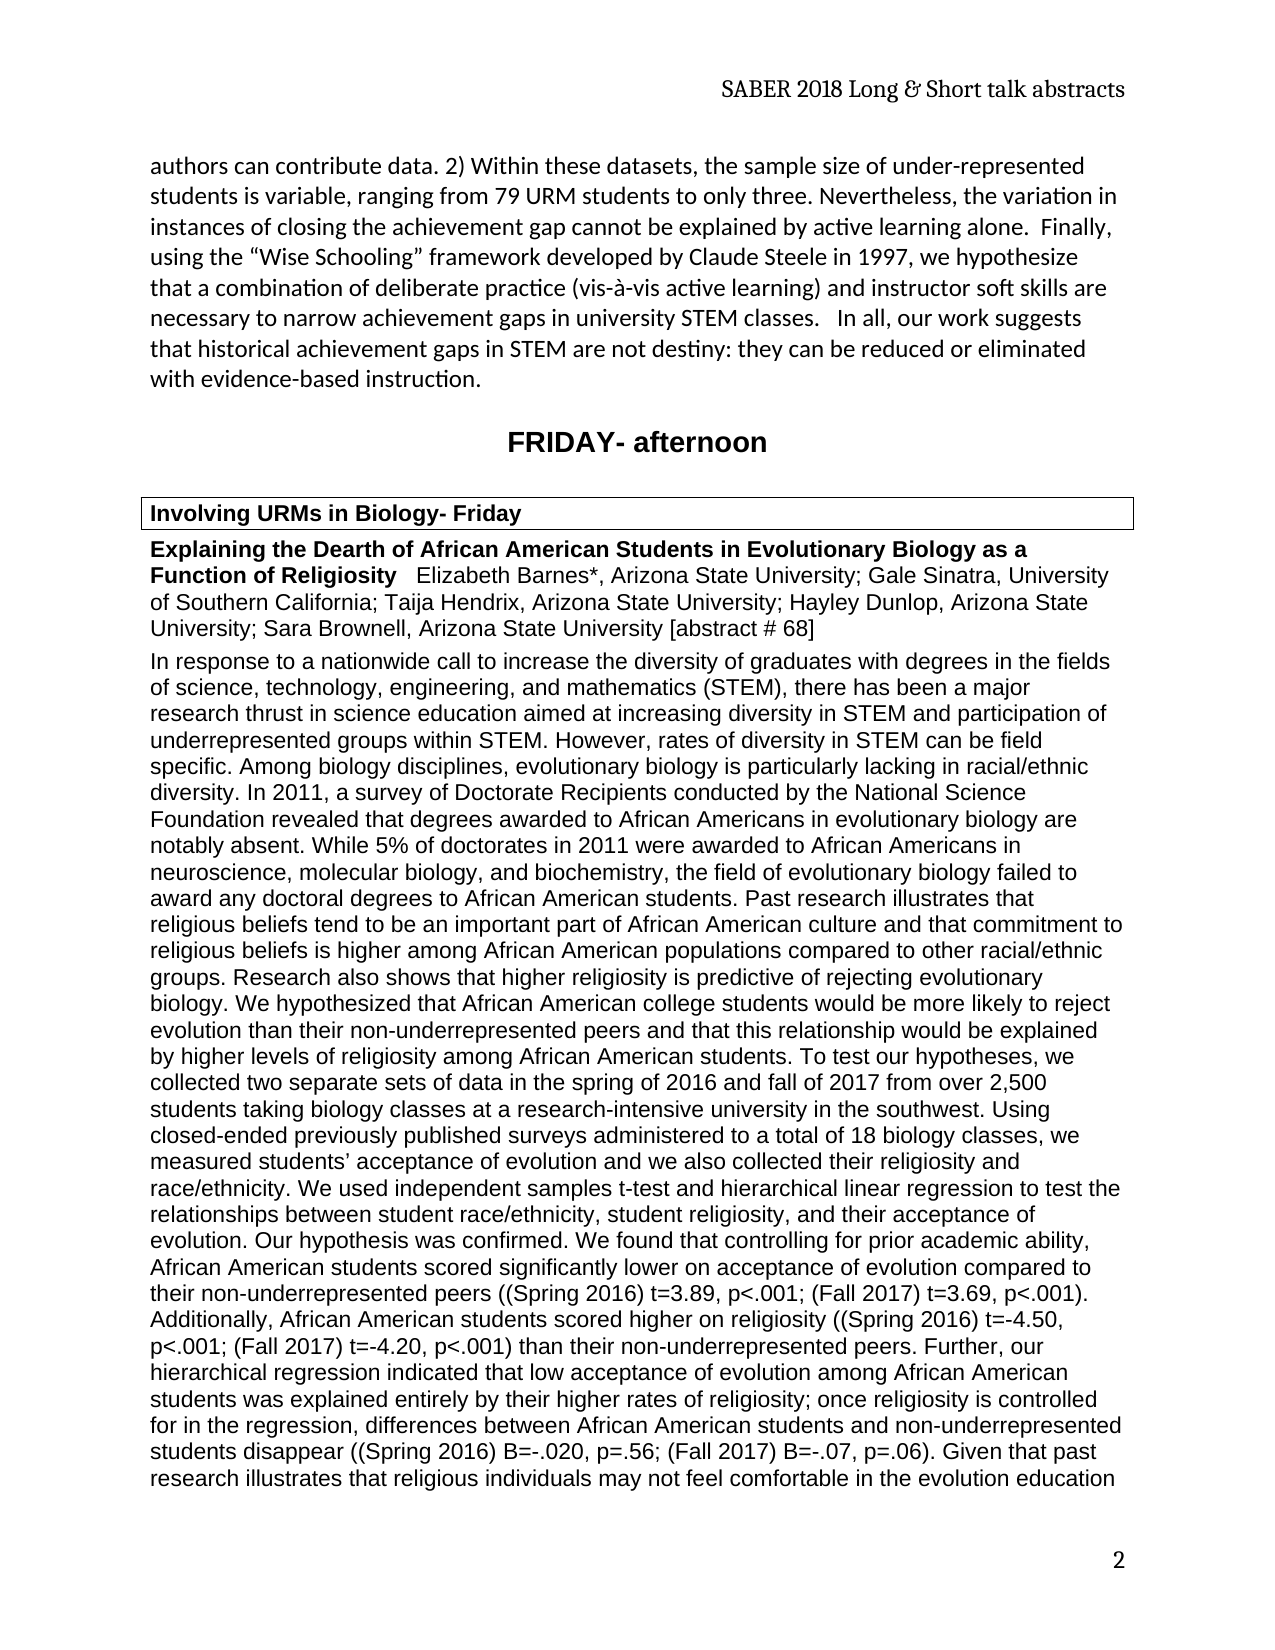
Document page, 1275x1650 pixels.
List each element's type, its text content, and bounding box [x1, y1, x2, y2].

text Involving URMs in Biology- Friday [142, 498, 1133, 529]
text Explaining the Dearth of African American Students in Evolutionary Biology as a Function of Religiosity Elizabeth Barnes*, Arizona State University; Gale Sinatra, University of Southern California; Taija Hendrix, Arizona State University; Hayley Dunlop, Arizona State University; Sara Brownell, Arizona State University [abstract # 68] [150, 536, 1125, 641]
text FRIDAY- afternoon [150, 425, 1125, 458]
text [150, 150, 1125, 394]
